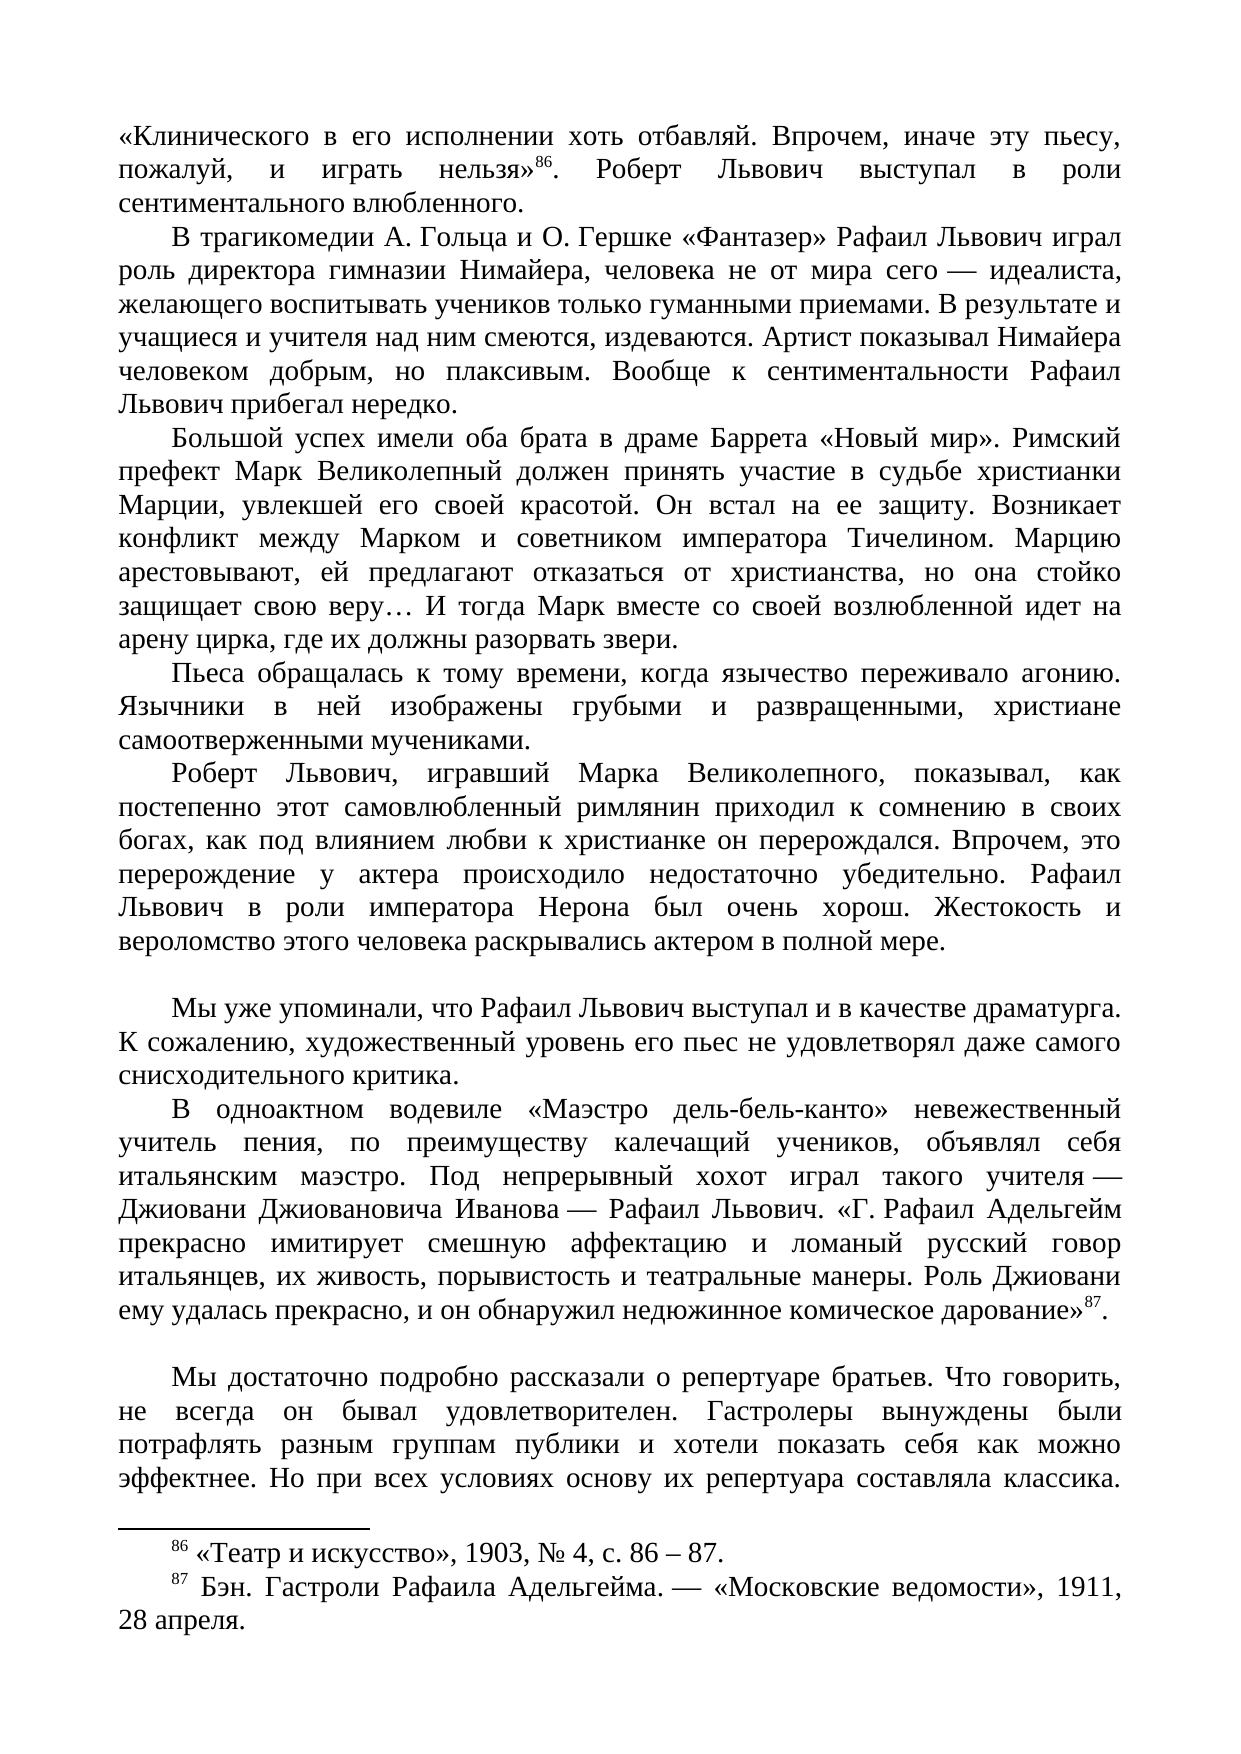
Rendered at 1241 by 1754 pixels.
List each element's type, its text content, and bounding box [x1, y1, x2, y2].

text В одноактном водевиле «Маэстро дель-бель-канто» невежественный учитель пения, по преимуществу калечащий учеников, объявлял себя итальянским маэстро. Под непрерывный хохот играл такого учителя — Джиовани Джиовановича Иванова — Рафаил Львович. «Г. Рафаил Адельгейм прекрасно имитирует смешную аффектацию и ломаный русский говор итальянцев, их живость, порывистость и театральные манеры. Роль Джиовани ему удалась прекрасно, и он обнаружил недюжинное комическое дарование». [118, 1091, 1122, 1326]
text Большой успех имели оба брата в драме Баррета «Новый мир». Римский префект Марк Великолепный должен принять участие в судьбе христианки Марции, увлекшей его своей красотой. Он встал на ее защиту. Возникает конфликт между Марком и советником императора Тичелином. Марцию арестовывают, ей предлагают отказаться от христианства, но она стойко защищает свою веру… И тогда Марк вместе со своей возлюбленной идет на арену цирка, где их должны разорвать звери. [118, 420, 1122, 655]
text Роберт Львович, игравший Марка Великолепного, показывал, как постепенно этот самовлюбленный римлянин приходил к сомнению в своих богах, как под влиянием любви к христианке он перерождался. Впрочем, это перерождение у актера происходило недостаточно убедительно. Рафаил Львович в роли императора Нерона был очень хорош. Жестокость и вероломство этого человека раскрывались актером в полной мере. [118, 755, 1122, 957]
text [118, 118, 1122, 219]
text Пьеса обращалась к тому времени, когда язычество переживало агонию. Язычники в ней изображены грубыми и развращенными, христиане самоотверженными мучениками. [118, 655, 1122, 755]
text В трагикомедии А. Гольца и О. Гершке «Фантазер» Рафаил Львович играл роль директора гимназии Нимайера, человека не от мира сего — идеалиста, желающего воспитывать учеников только гуманными приемами. В результате и учащиеся и учителя над ним смеются, издеваются. Артист показывал Нимайера человеком добрым, но плаксивым. Вообще к сентиментальности Рафаил Львович прибегал нередко. [118, 219, 1122, 420]
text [118, 1359, 1122, 1493]
text Мы уже упоминали, что Рафаил Львович выступал и в качестве драматурга. К сожалению, художественный уровень его пьес не удовлетворял даже самого снисходительного критика. [118, 990, 1122, 1091]
